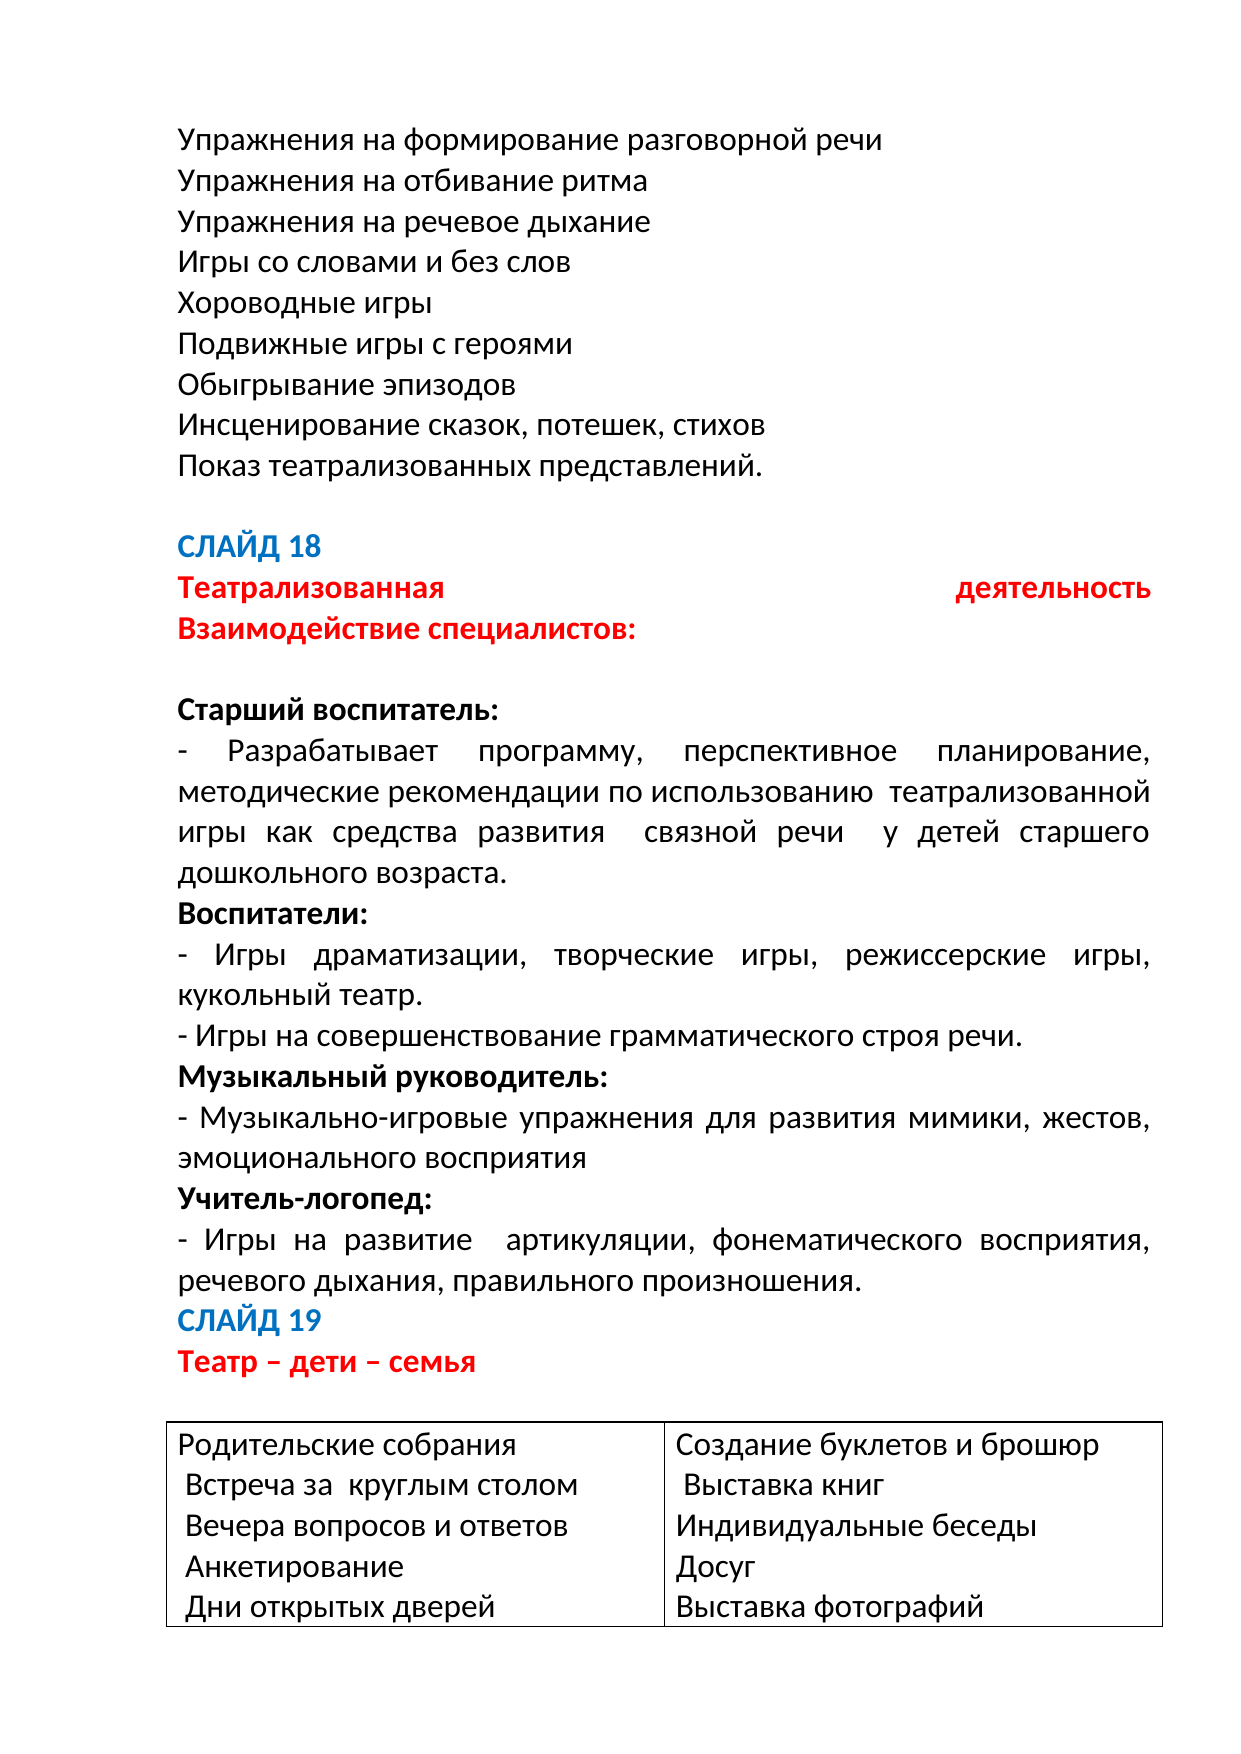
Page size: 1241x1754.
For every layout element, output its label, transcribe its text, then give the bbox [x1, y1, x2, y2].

text Упражнения на формирование разговорной речи [177, 118, 1152, 159]
text Обыгрывание эпизодов [177, 362, 1152, 403]
text - Игры на совершенствование грамматического строя речи. [177, 1014, 1152, 1055]
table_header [665, 1423, 1162, 1626]
text - Разрабатывает программу, перспективное планирование, методические рекомендации по использованию театрализованной игры как средства развития связной речи у детей старшего дошкольного возраста. [177, 729, 1152, 892]
text Хороводные игры [177, 281, 1152, 322]
text Старший воспитатель: [177, 648, 1152, 729]
text Театрализованная деятельность Взаимодействие специалистов: [177, 566, 1152, 648]
text Игры со словами и без слов [177, 240, 1152, 281]
text - Музыкально-игровые упражнения для развития мимики, жестов, эмоционального восприятия [177, 1096, 1152, 1177]
text Театр – дети – семья [177, 1340, 1152, 1381]
text Упражнения на отбивание ритма [177, 159, 1152, 199]
text Учитель-логопед: [177, 1177, 1152, 1218]
text Музыкальный руководитель: [177, 1055, 1152, 1096]
text СЛАЙД 18 [177, 525, 1152, 566]
text Показ театрализованных представлений. [177, 444, 1152, 485]
text Упражнения на речевое дыхание [177, 199, 1152, 240]
text Инсценирование сказок, потешек, стихов [177, 403, 1152, 444]
text - Игры на развитие артикуляции, фонематического восприятия, речевого дыхания, правильного произношения. [177, 1218, 1152, 1299]
text - Игры драматизации, творческие игры, режиссерские игры, кукольный театр. [177, 933, 1152, 1014]
text СЛАЙД 19 [177, 1299, 1152, 1340]
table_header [167, 1423, 664, 1626]
text Воспитатели: [177, 892, 1152, 933]
text Подвижные игры с героями [177, 322, 1152, 362]
